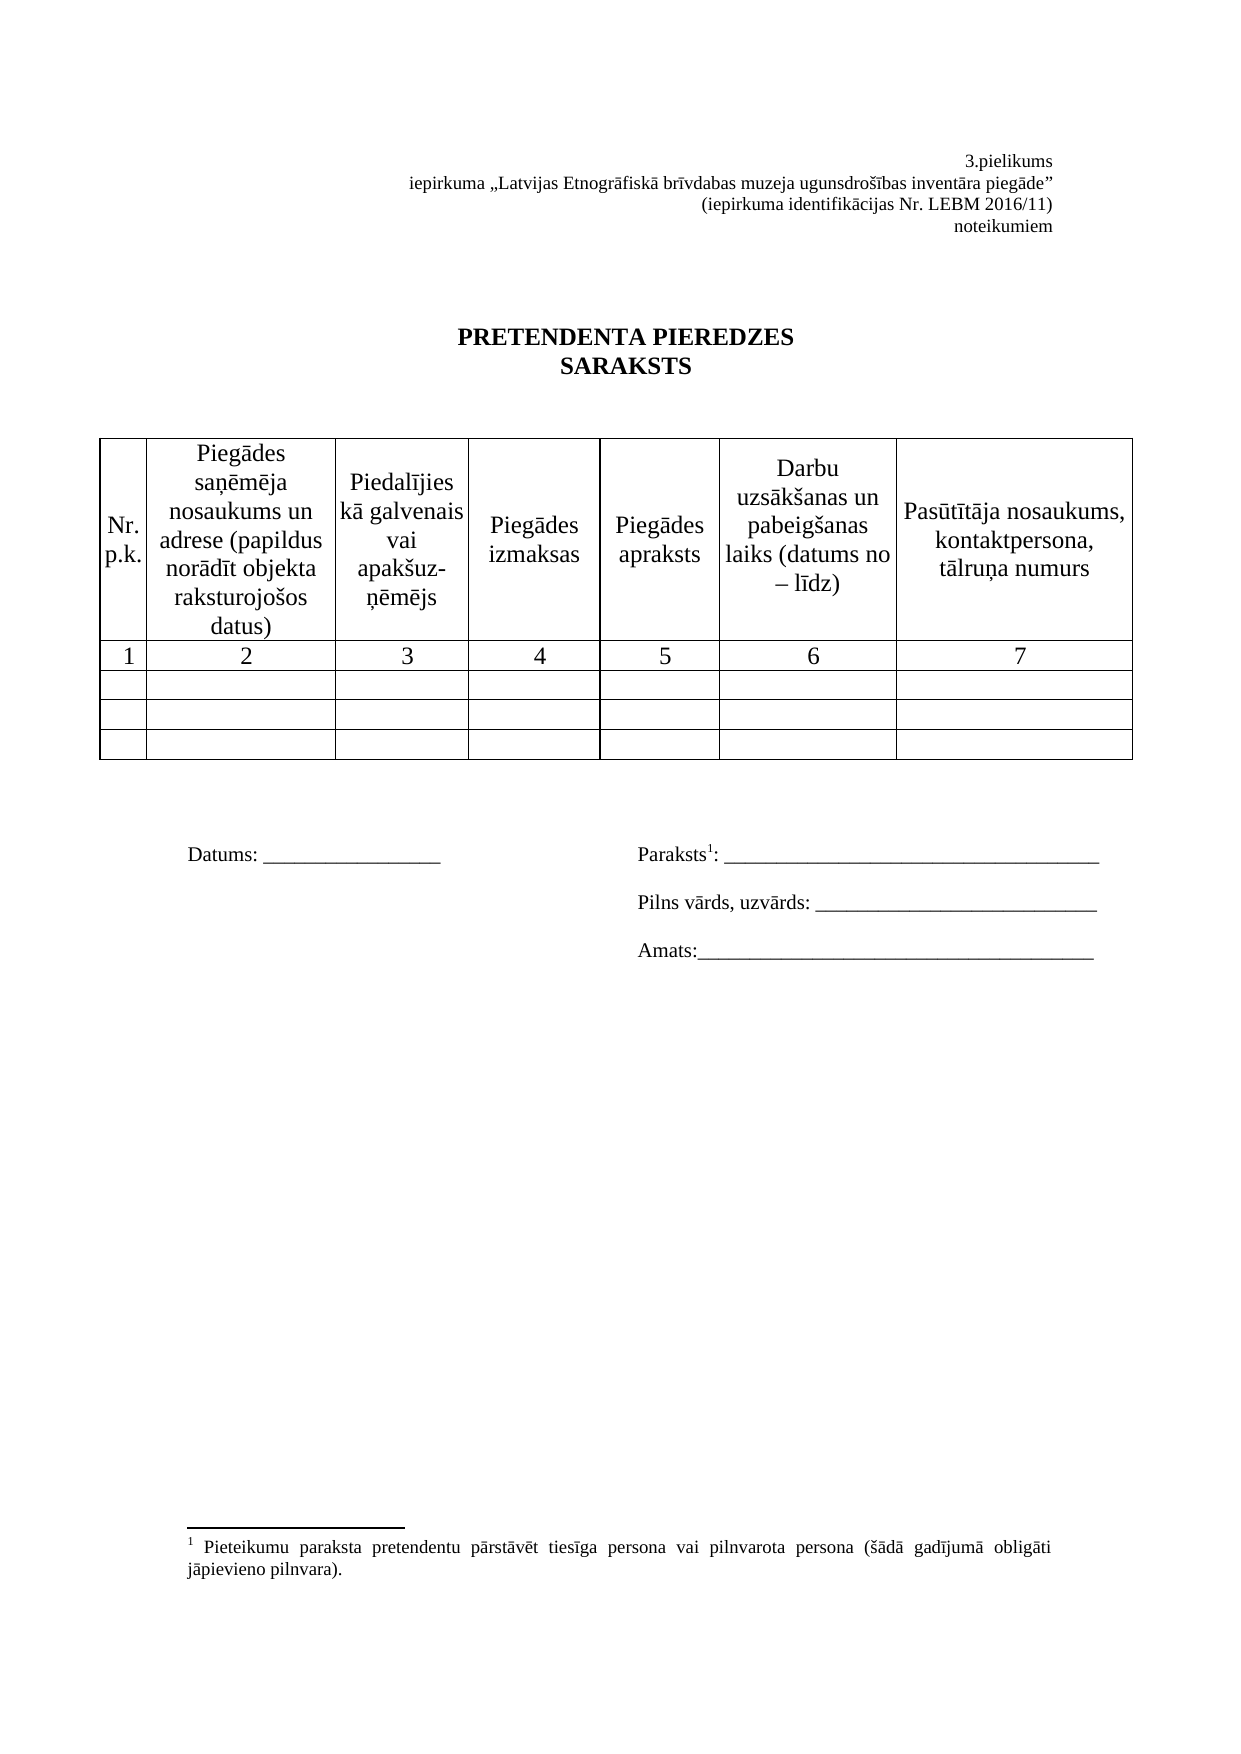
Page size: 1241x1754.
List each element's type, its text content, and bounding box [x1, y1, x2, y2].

table_cell [897, 671, 1132, 699]
table_cell [897, 700, 1132, 729]
table_cell 7 [897, 641, 1132, 669]
table_cell [469, 700, 599, 729]
table_cell 1 [101, 641, 146, 669]
table_cell [601, 700, 719, 729]
table_cell [336, 671, 468, 699]
table_cell 2 [147, 641, 335, 669]
table_cell [897, 730, 1132, 759]
text Pilns vārds, uzvārds: ___________________________ [601, 890, 1132, 914]
table_cell [469, 671, 599, 699]
table_cell 3 [336, 641, 468, 669]
text PRETENDENTA PIEREDZES [187, 322, 1064, 351]
table_cell [720, 700, 896, 729]
table_cell [101, 730, 146, 759]
text noteikumiem [187, 215, 1053, 236]
table_header Piegādes saņēmēja nosaukums un adrese (papildus norādīt objekta raksturojošos datus) [147, 439, 335, 640]
table_cell [336, 730, 468, 759]
table_cell [469, 730, 599, 759]
text 3.pielikums [187, 150, 1053, 172]
table_cell [336, 700, 468, 729]
table_cell 4 [469, 641, 599, 669]
table_header Pasūtītāja nosaukums, kontaktpersona, tālruņa numurs [897, 439, 1132, 640]
text SARAKSTS [187, 351, 1064, 380]
table_cell [101, 671, 146, 699]
table_header Piedalījies kā galvenais vai apakšuz-ņēmējs [336, 439, 468, 640]
table_cell [147, 730, 335, 759]
table_cell [720, 730, 896, 759]
text Datums: _________________ Paraksts: ____________________________________ [187, 842, 1132, 866]
table_header Piegādes izmaksas [469, 439, 599, 640]
text iepirkuma „Latvijas Etnogrāfiskā brīvdabas muzeja ugunsdrošības inventāra piegāde” [225, 172, 1053, 193]
table_header Nr. p.k. [101, 439, 146, 640]
table_cell [101, 700, 146, 729]
table_cell [601, 730, 719, 759]
table_cell [147, 700, 335, 729]
table_cell 6 [720, 641, 896, 669]
table_cell [720, 671, 896, 699]
text (iepirkuma identifikācijas Nr. LEBM 2016/11) [187, 193, 1053, 215]
table_cell [601, 671, 719, 699]
table_header Darbu uzsākšanas un pabeigšanas laiks (datums no – līdz) [720, 439, 896, 640]
text Amats:______________________________________ [601, 938, 1132, 962]
table_header Piegādes apraksts [601, 439, 719, 640]
table_cell [147, 671, 335, 699]
table_cell 5 [601, 641, 719, 669]
